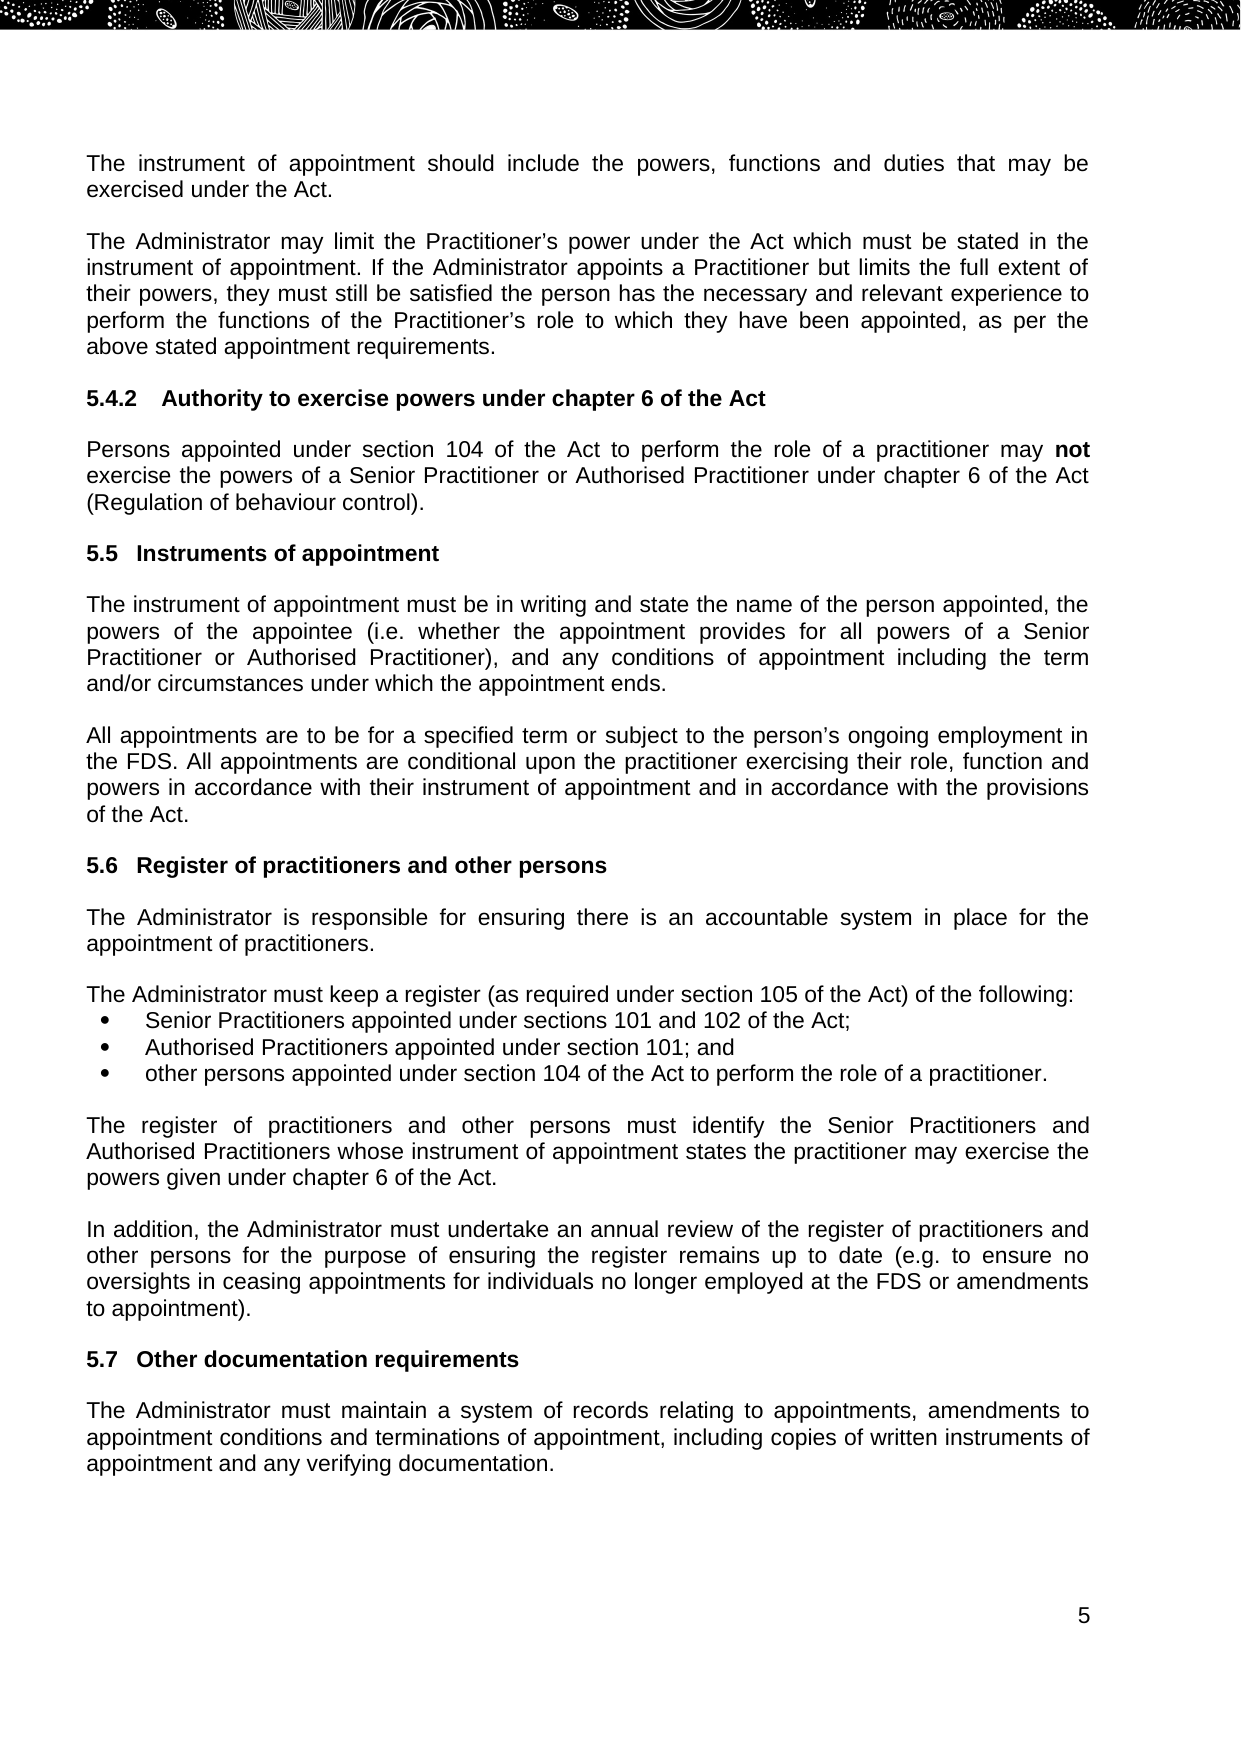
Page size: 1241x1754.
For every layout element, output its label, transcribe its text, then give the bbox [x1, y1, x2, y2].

subtitle Authority to exercise powers under chapter 6 of the Act [86, 384, 1090, 411]
list Authorised Practitioners appointed under section 101; and [101, 1034, 1090, 1060]
text The Administrator must keep a register (as required under section 105 of the Act) of the following: [86, 981, 1090, 1007]
text The instrument of appointment must be in writing and state the name of the person appointed, the powers of the appointee (i.e. whether the appointment provides for all powers of a Senior Practitioner or Authorised Practitioner), and any conditions of appointment including the term and/or circumstances under which the appointment ends. [86, 591, 1090, 697]
subtitle Other documentation requirements [86, 1346, 1090, 1372]
text All appointments are to be for a specified term or subject to the person’s ongoing employment in the FDS. All appointments are conditional upon the practitioner exercising their role, function and powers in accordance with their instrument of appointment and in accordance with the provisions of the Act. [86, 722, 1090, 827]
subtitle Instruments of appointment [86, 540, 1090, 566]
text The register of practitioners and other persons must identify the Senior Practitioners and Authorised Practitioners whose instrument of appointment states the practitioner may exercise the powers given under chapter 6 of the Act. [86, 1112, 1090, 1191]
text The instrument of appointment should include the powers, functions and duties that may be exercised under the Act. [86, 150, 1090, 203]
text The Administrator is responsible for ensuring there is an accountable system in place for the appointment of practitioners. [86, 903, 1090, 956]
list Senior Practitioners appointed under sections 101 and 102 of the Act; [101, 1007, 1090, 1034]
text The Administrator must maintain a system of records relating to appointments, amendments to appointment conditions and terminations of appointment, including copies of written instruments of appointment and any verifying documentation. [86, 1397, 1090, 1476]
picture [0, 0, 1241, 1753]
text In addition, the Administrator must undertake an annual review of the register of practitioners and other persons for the purpose of ensuring the register remains up to date (e.g. to ensure no oversights in ceasing appointments for individuals no longer employed at the FDS or amendments to appointment). [86, 1216, 1090, 1321]
text The Administrator may limit the Practitioner’s power under the Act which must be stated in the instrument of appointment. If the Administrator appoints a Practitioner but limits the full extent of their powers, they must still be satisfied the person has the necessary and relevant experience to perform the functions of the Practitioner’s role to which they have been appointed, as per the above stated appointment requirements. [86, 228, 1090, 359]
text Persons appointed under section 104 of the Act to perform the role of a practitioner may not exercise the powers of a Senior Practitioner or Authorised Practitioner under chapter 6 of the Act (Regulation of behaviour control). [86, 436, 1090, 515]
list other persons appointed under section 104 of the Act to perform the role of a practitioner. [101, 1060, 1090, 1087]
subtitle Register of practitioners and other persons [86, 852, 1090, 878]
